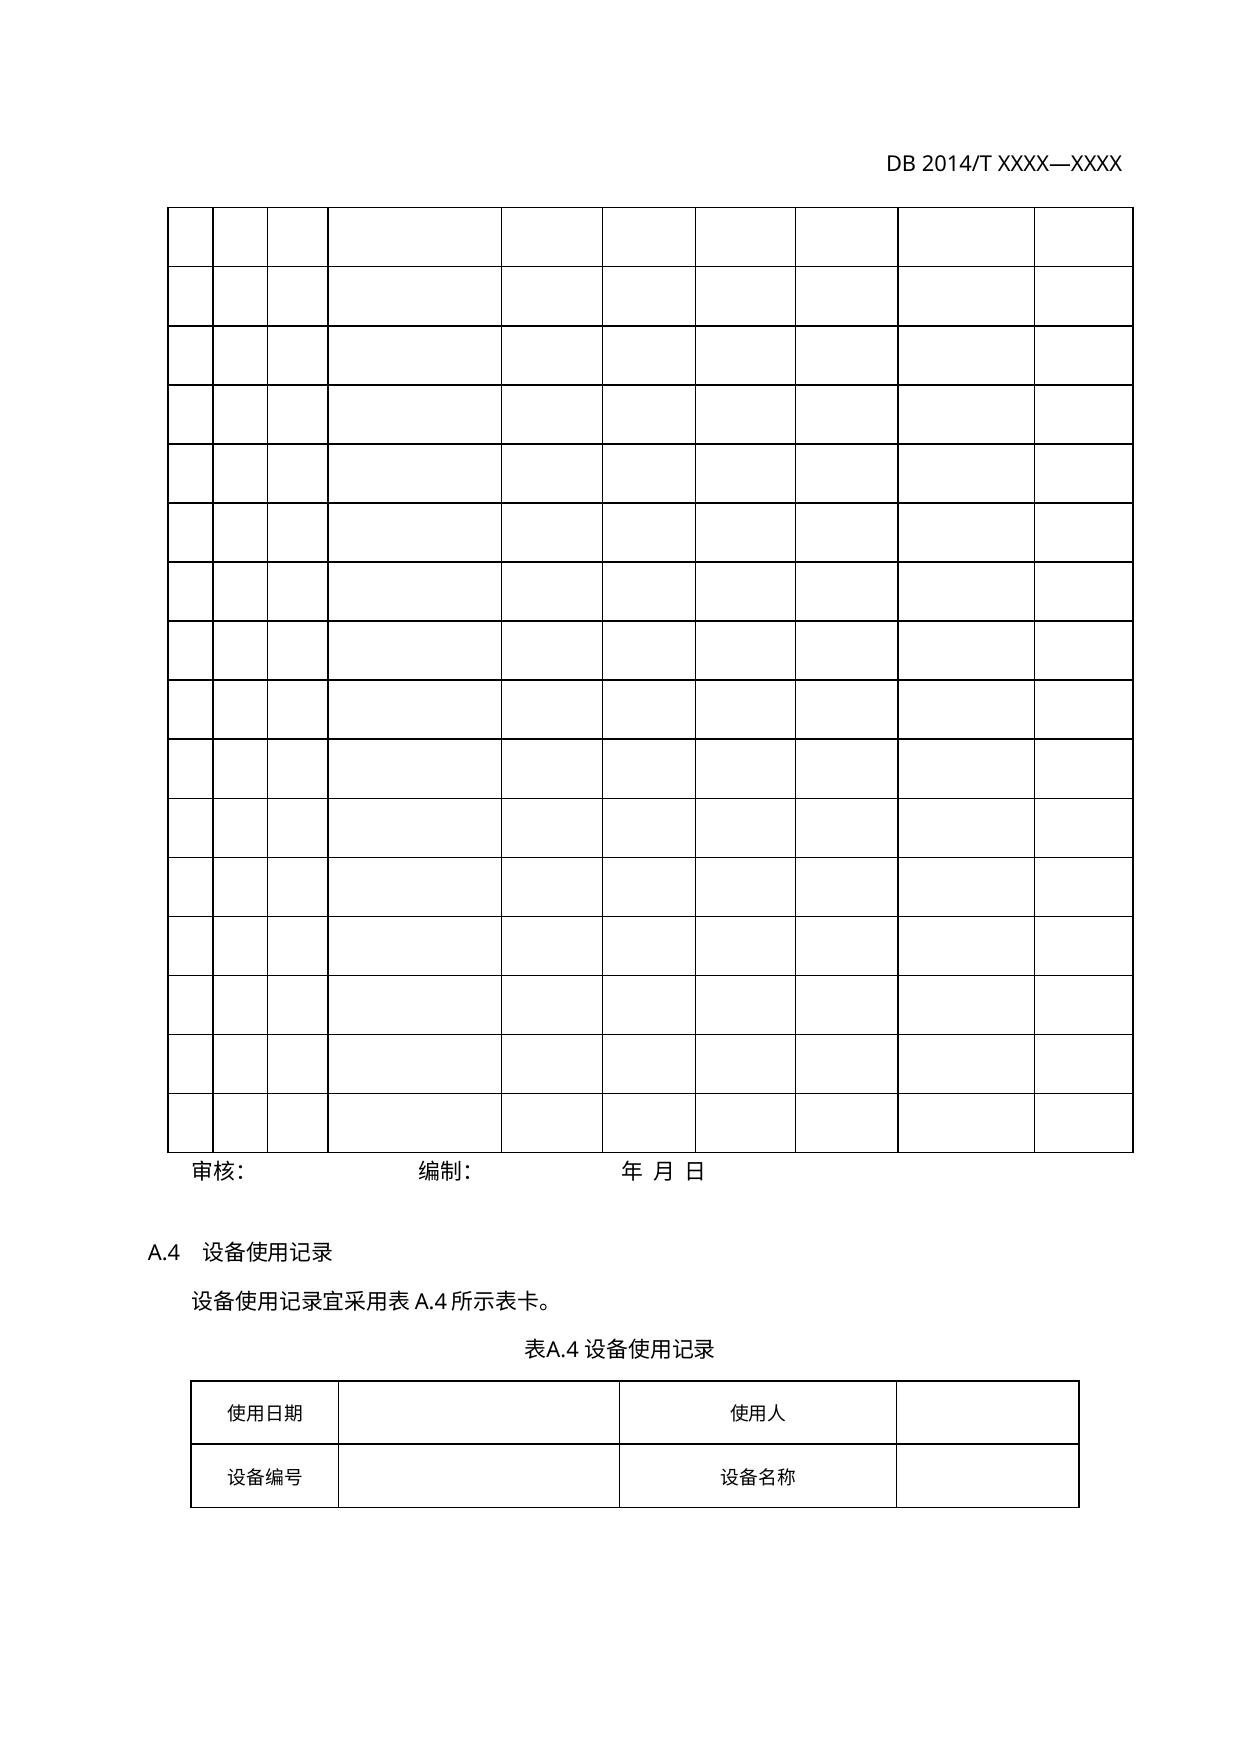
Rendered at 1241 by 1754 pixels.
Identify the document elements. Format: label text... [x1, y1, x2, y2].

table_cell [899, 622, 1034, 679]
table_cell [796, 504, 897, 561]
table_cell [502, 681, 602, 738]
table_cell [329, 504, 501, 561]
table_cell [696, 917, 795, 974]
table_cell [169, 858, 212, 916]
table_cell [899, 858, 1034, 916]
table_cell [214, 681, 267, 738]
table_cell [1035, 208, 1132, 266]
table_cell [214, 327, 267, 384]
table_cell [329, 858, 501, 916]
table_cell [214, 740, 267, 797]
table_cell [1035, 1035, 1132, 1093]
table_cell [1035, 1094, 1132, 1152]
table_cell [502, 740, 602, 797]
table_cell [796, 386, 897, 443]
table_cell [899, 504, 1034, 561]
table_cell [268, 563, 327, 620]
table_cell [696, 681, 795, 738]
table_cell [214, 858, 267, 916]
table_cell [329, 563, 501, 620]
table_cell [169, 622, 212, 679]
table_cell [796, 740, 897, 797]
table_cell [796, 563, 897, 620]
table_cell [268, 681, 327, 738]
table_cell [1035, 386, 1132, 443]
table_cell [502, 1035, 602, 1093]
table_cell [1035, 445, 1132, 502]
table_cell [1035, 858, 1132, 916]
table_cell [696, 445, 795, 502]
table_cell [1035, 267, 1132, 325]
table_cell [329, 681, 501, 738]
table_cell [696, 208, 795, 266]
table_cell [169, 327, 212, 384]
table_cell [169, 917, 212, 974]
table_cell [268, 327, 327, 384]
table_cell [502, 799, 602, 856]
table_cell [696, 740, 795, 797]
table_cell [214, 1094, 267, 1152]
table_cell [329, 976, 501, 1034]
table_cell [268, 267, 327, 325]
table_cell [796, 327, 897, 384]
table_cell [899, 917, 1034, 974]
table_cell [603, 858, 695, 916]
table_cell [169, 208, 212, 266]
table_cell 设备编号 [192, 1445, 338, 1507]
table_cell [1035, 681, 1132, 738]
table_cell [796, 1035, 897, 1093]
table_cell [268, 504, 327, 561]
table_cell [899, 799, 1034, 856]
table_cell [214, 504, 267, 561]
table_cell [329, 622, 501, 679]
table_cell [268, 445, 327, 502]
table_cell [169, 504, 212, 561]
table_cell [1035, 622, 1132, 679]
table_cell [214, 445, 267, 502]
table_header [339, 1382, 619, 1443]
table_cell [897, 1445, 1078, 1507]
table_cell [796, 208, 897, 266]
list 设备使用记录 [148, 1234, 1122, 1267]
table_cell [169, 386, 212, 443]
table_cell [502, 386, 602, 443]
table_cell [329, 208, 501, 266]
table_cell [603, 799, 695, 856]
table_cell [1035, 740, 1132, 797]
table_cell [329, 799, 501, 856]
list 设备使用记录 [148, 1332, 1122, 1364]
table_cell [268, 1035, 327, 1093]
table_cell 设备名称 [620, 1445, 896, 1507]
table_cell [268, 208, 327, 266]
table_cell [796, 445, 897, 502]
table_cell [502, 327, 602, 384]
text 设备使用记录宜采用表A.4所示表卡。 [148, 1283, 1122, 1316]
table_cell [796, 681, 897, 738]
text 审核： 编制： 年 月 日 [148, 1153, 1122, 1186]
table_cell [796, 858, 897, 916]
table_cell [899, 267, 1034, 325]
table_cell [796, 622, 897, 679]
table_cell [603, 386, 695, 443]
table_cell [796, 976, 897, 1034]
table_cell [268, 799, 327, 856]
table_cell [899, 681, 1034, 738]
table_cell [796, 917, 897, 974]
table_cell [603, 327, 695, 384]
table_cell [169, 681, 212, 738]
table_cell [169, 976, 212, 1034]
table_cell [899, 1094, 1034, 1152]
table_cell [169, 267, 212, 325]
table_cell [214, 208, 267, 266]
table_cell [502, 504, 602, 561]
table_cell [169, 1094, 212, 1152]
table_cell [502, 976, 602, 1034]
table_cell [603, 1094, 695, 1152]
table_cell [329, 740, 501, 797]
table_cell [899, 1035, 1034, 1093]
table_cell [329, 267, 501, 325]
table_cell [214, 1035, 267, 1093]
table_cell [169, 563, 212, 620]
table_cell [502, 917, 602, 974]
table_cell [603, 917, 695, 974]
table_cell [696, 504, 795, 561]
table_cell [214, 917, 267, 974]
table_cell [268, 1094, 327, 1152]
table_cell [603, 1035, 695, 1093]
table_cell [329, 1094, 501, 1152]
table_cell [1035, 504, 1132, 561]
table_cell [696, 267, 795, 325]
table_cell [214, 622, 267, 679]
table_header 使用日期 [192, 1382, 338, 1443]
table_cell [268, 386, 327, 443]
table_cell [696, 622, 795, 679]
table_cell [268, 622, 327, 679]
table_cell [214, 799, 267, 856]
table_header 使用人 [620, 1382, 896, 1443]
table_cell [339, 1445, 619, 1507]
table_cell [696, 1035, 795, 1093]
table_cell [899, 740, 1034, 797]
table_cell [502, 563, 602, 620]
table_cell [502, 267, 602, 325]
table_cell [603, 976, 695, 1034]
table_cell [603, 622, 695, 679]
table_cell [603, 208, 695, 266]
table_cell [696, 858, 795, 916]
table_cell [696, 799, 795, 856]
table_cell [268, 858, 327, 916]
table_cell [603, 681, 695, 738]
table_cell [796, 1094, 897, 1152]
table_cell [696, 563, 795, 620]
table_cell [329, 386, 501, 443]
table_cell [214, 976, 267, 1034]
table_cell [502, 858, 602, 916]
table_cell [603, 445, 695, 502]
table_cell [696, 327, 795, 384]
table_cell [214, 386, 267, 443]
table_cell [696, 386, 795, 443]
table_cell [603, 504, 695, 561]
table_cell [214, 563, 267, 620]
table_cell [1035, 976, 1132, 1034]
table_cell [169, 740, 212, 797]
table_cell [696, 976, 795, 1034]
table_cell [603, 740, 695, 797]
table_cell [329, 445, 501, 502]
table_header [897, 1382, 1078, 1443]
table_cell [899, 445, 1034, 502]
table_cell [696, 1094, 795, 1152]
table_cell [899, 386, 1034, 443]
table_cell [796, 799, 897, 856]
table_cell [1035, 563, 1132, 620]
table_cell [169, 799, 212, 856]
table_cell [899, 563, 1034, 620]
table_cell [899, 208, 1034, 266]
table_cell [329, 1035, 501, 1093]
table_cell [329, 917, 501, 974]
table_cell [899, 327, 1034, 384]
table_cell [502, 622, 602, 679]
table_cell [603, 563, 695, 620]
table_cell [329, 327, 501, 384]
table_cell [1035, 327, 1132, 384]
table_cell [502, 1094, 602, 1152]
table_cell [268, 740, 327, 797]
table_cell [214, 267, 267, 325]
table_cell [268, 917, 327, 974]
table_cell [796, 267, 897, 325]
table_cell [502, 445, 602, 502]
table_cell [169, 1035, 212, 1093]
table_cell [502, 208, 602, 266]
table_cell [268, 976, 327, 1034]
table_cell [169, 445, 212, 502]
table_cell [1035, 917, 1132, 974]
table_cell [603, 267, 695, 325]
table_cell [1035, 799, 1132, 856]
table_cell [899, 976, 1034, 1034]
